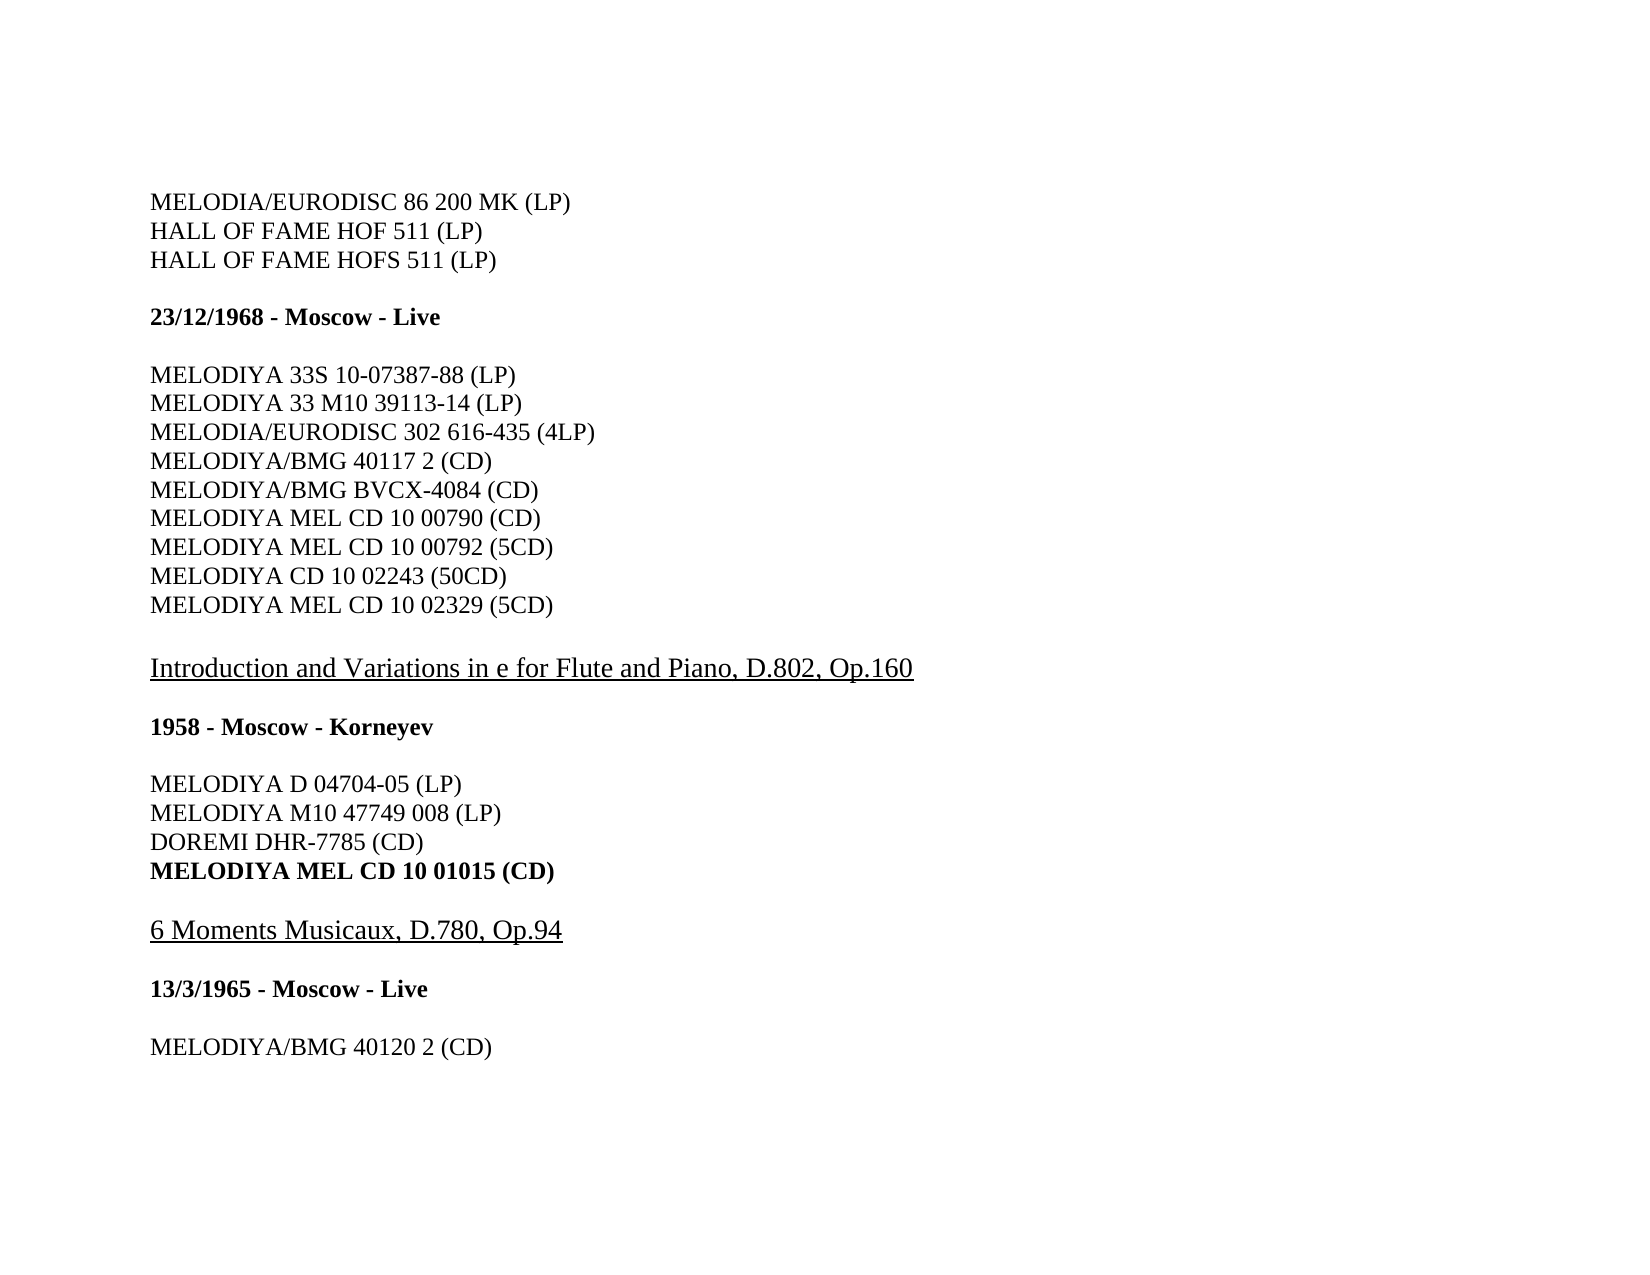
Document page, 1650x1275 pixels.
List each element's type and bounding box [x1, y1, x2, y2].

text [150, 187, 1500, 1061]
